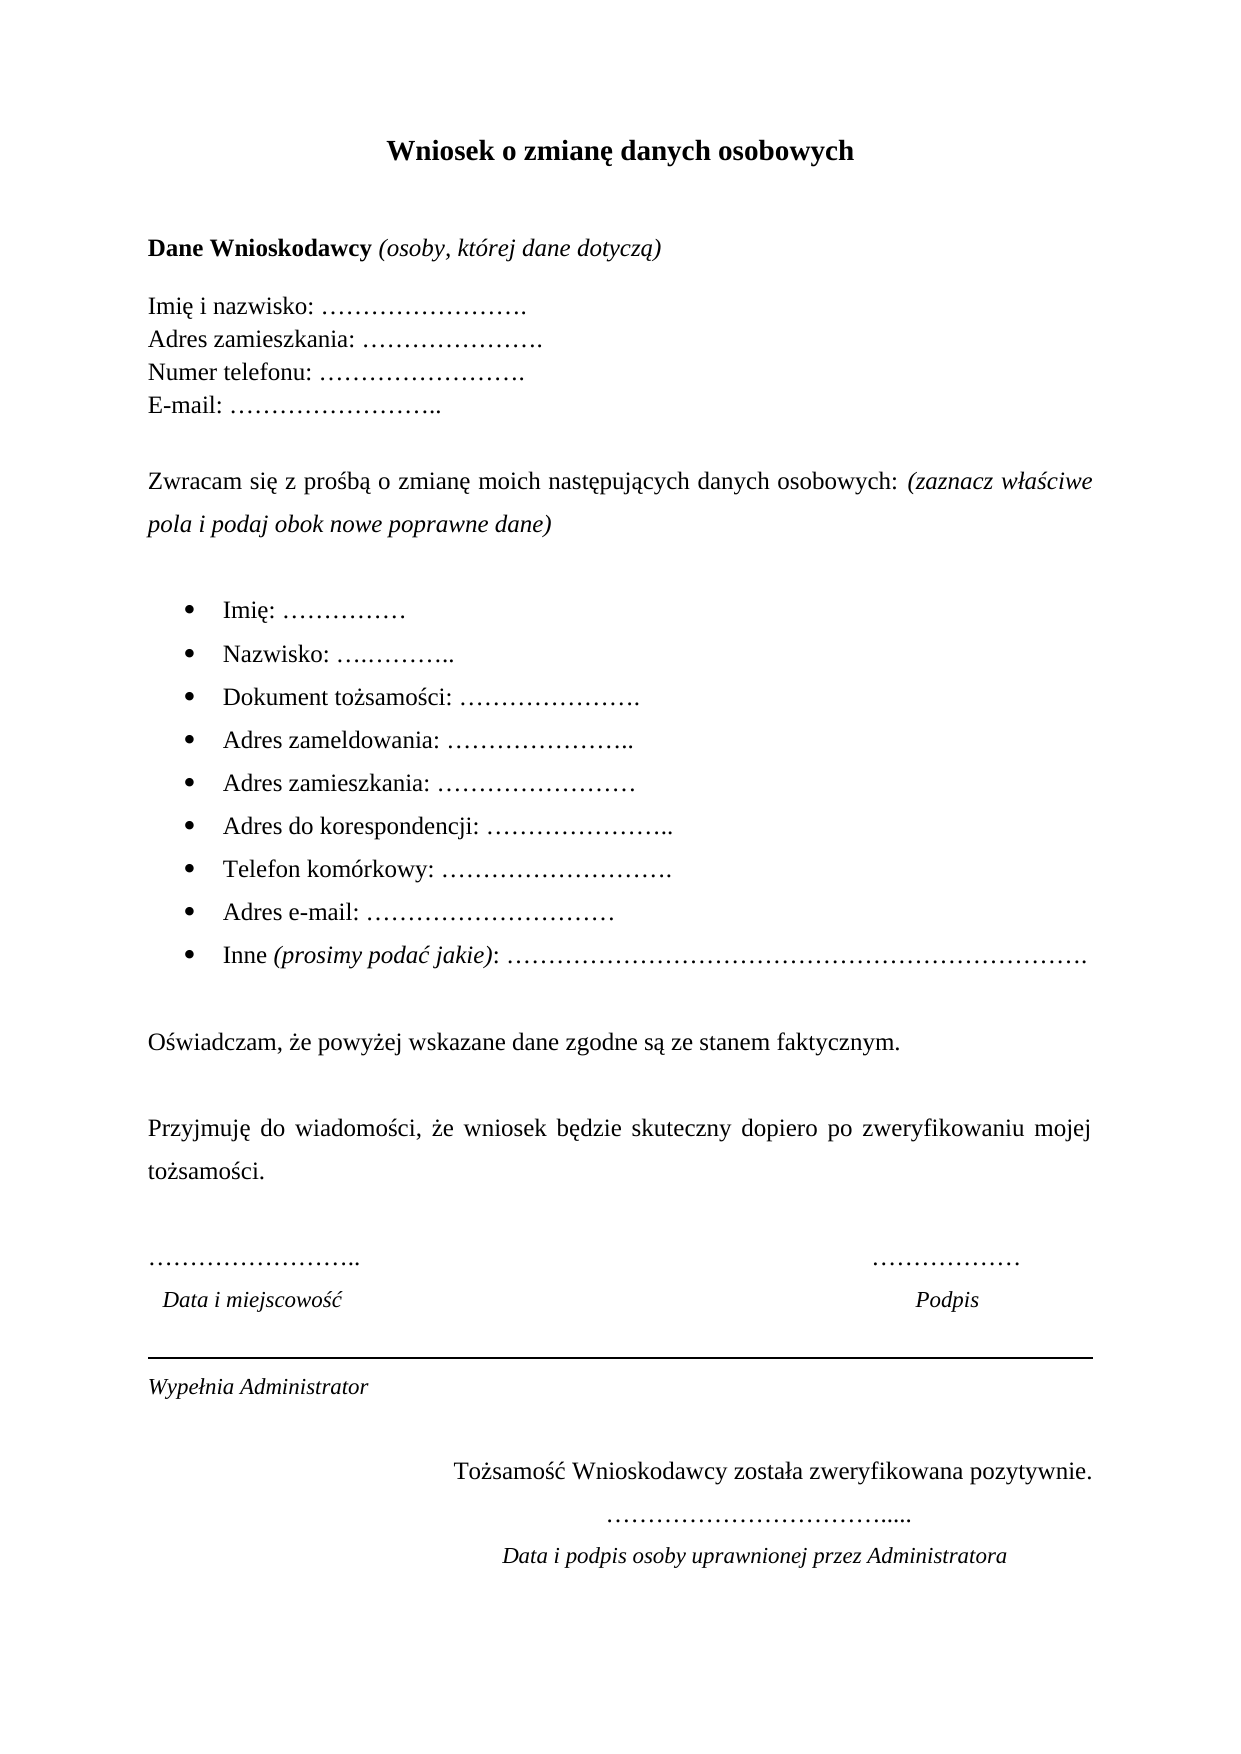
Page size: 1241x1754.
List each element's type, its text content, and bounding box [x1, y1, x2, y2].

text Imię i nazwisko: ……………………. [148, 291, 1093, 320]
text Tożsamość Wnioskodawcy została zweryfikowana pozytywnie. [148, 1456, 1093, 1484]
text Wniosek o zmianę danych osobowych [148, 133, 1093, 166]
list Inne (prosimy podać jakie): ……………………………………………………………. [185, 941, 1093, 969]
text Numer telefonu: ……………………. [148, 357, 1093, 386]
text …………………….. ……………… [148, 1242, 1093, 1271]
text Adres zamieszkania: …………………. [148, 324, 1093, 353]
list Dokument tożsamości: …………………. [185, 682, 1093, 711]
text Dane Wnioskodawcy (osoby, której dane dotyczą) [148, 233, 1093, 262]
list Adres zameldowania: ………………….. [185, 725, 1093, 754]
text ……………………………..... [148, 1499, 1093, 1528]
list Imię: …………… [185, 596, 1093, 624]
text Data i podpis osoby uprawnionej przez Administratora [148, 1542, 1093, 1568]
list Adres zamieszkania: …………………… [185, 768, 1093, 797]
list Adres do korespondencji: ………………….. [185, 811, 1093, 840]
text Zwracam się z prośbą o zmianę moich następujących danych osobowych: (zaznacz właściwe pola i podaj obok nowe poprawne dane) [148, 466, 1093, 538]
list Telefon komórkowy: ………………………. [185, 854, 1093, 883]
list Nazwisko: ….……….. [185, 639, 1093, 667]
text E-mail: …………………….. [148, 390, 1093, 419]
text Przyjmuję do wiadomości, że wniosek będzie skuteczny dopiero po zweryfikowaniu mojej tożsamości. [148, 1113, 1093, 1185]
text Data i miejscowość Podpis [148, 1286, 1093, 1312]
text Oświadczam, że powyżej wskazane dane zgodne są ze stanem faktycznym. [148, 1027, 1093, 1056]
text Wypełnia Administrator [148, 1373, 1093, 1399]
list Adres e-mail: ………………………… [185, 897, 1093, 926]
